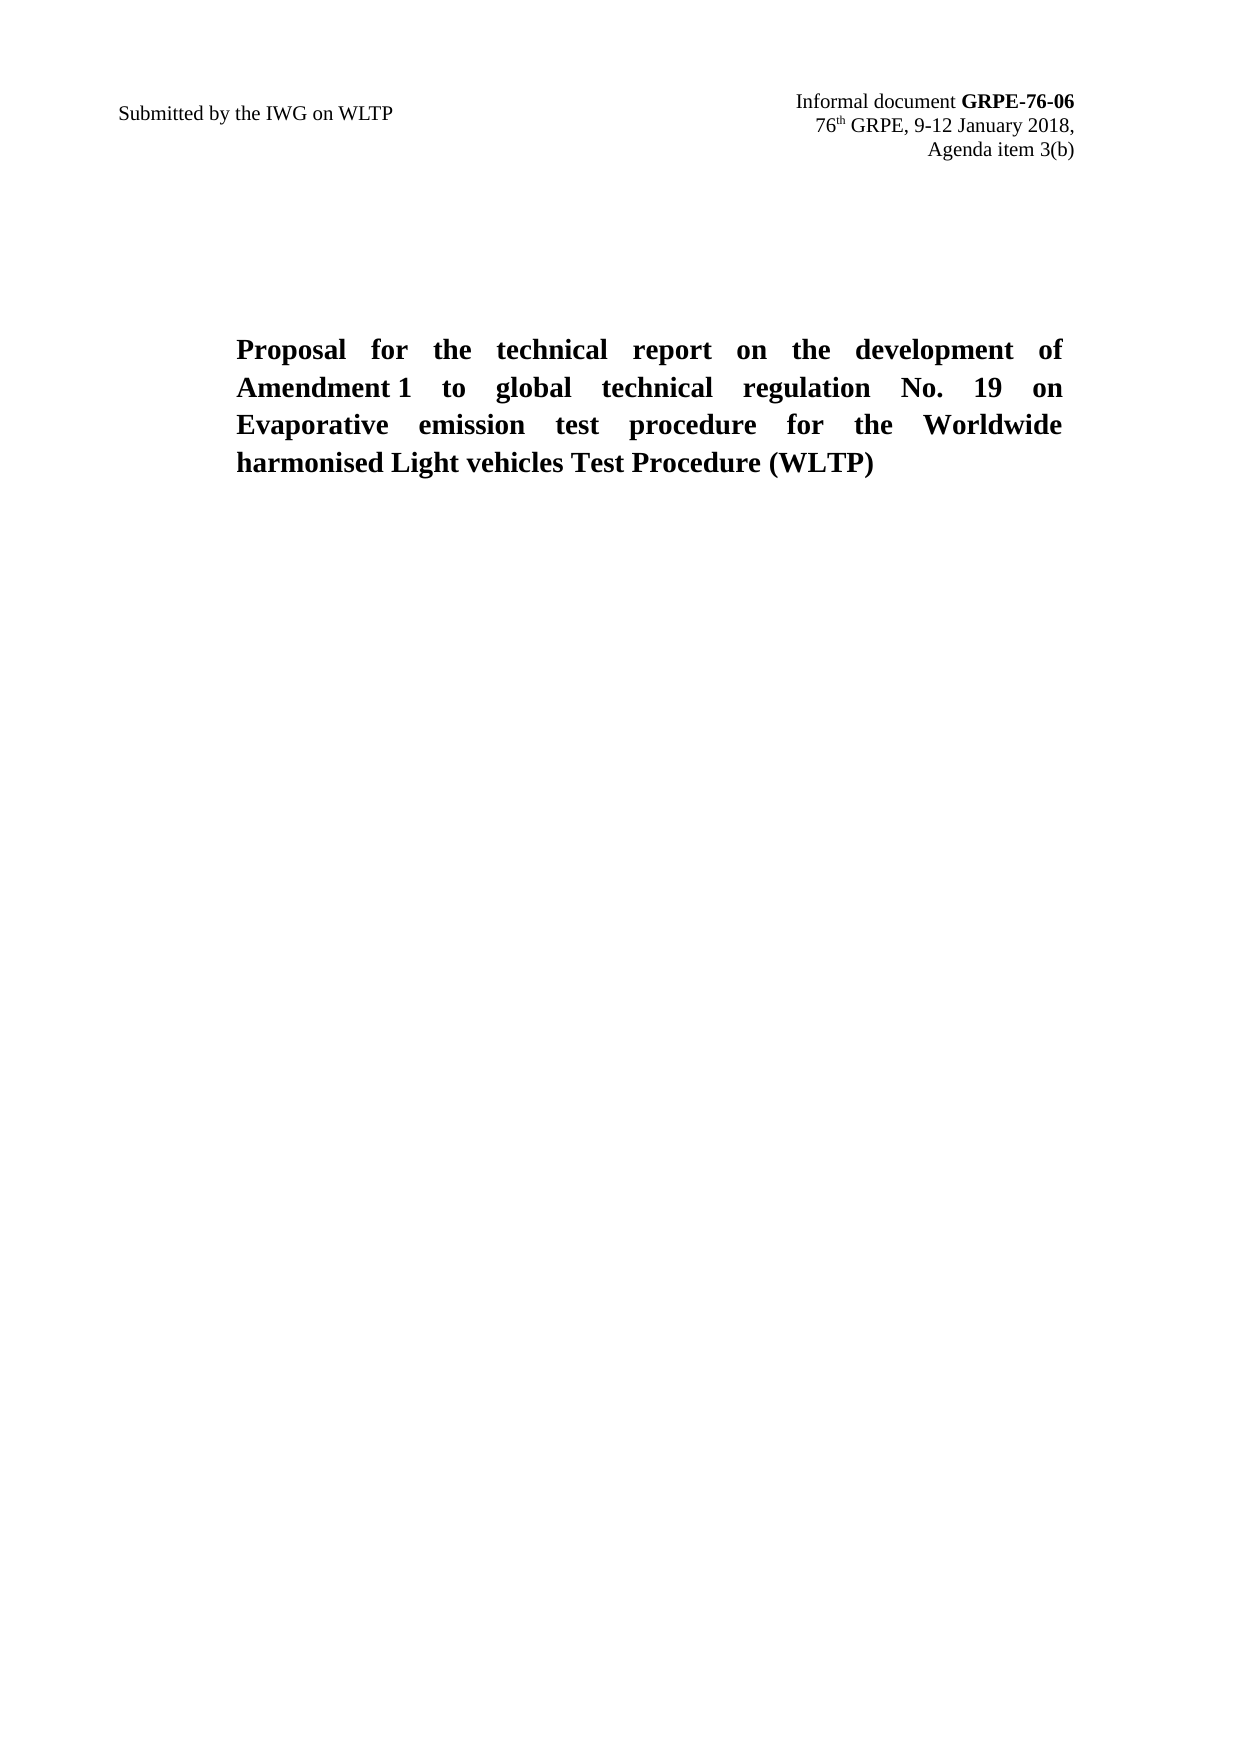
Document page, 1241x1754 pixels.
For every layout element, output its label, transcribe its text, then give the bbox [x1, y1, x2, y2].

text Proposal for the technical report on the development of Amendment 1 to global technical regulation No. 19 on Evaporative emission test procedure for the Worldwide harmonised Light vehicles Test Procedure (WLTP) [236, 330, 1063, 480]
